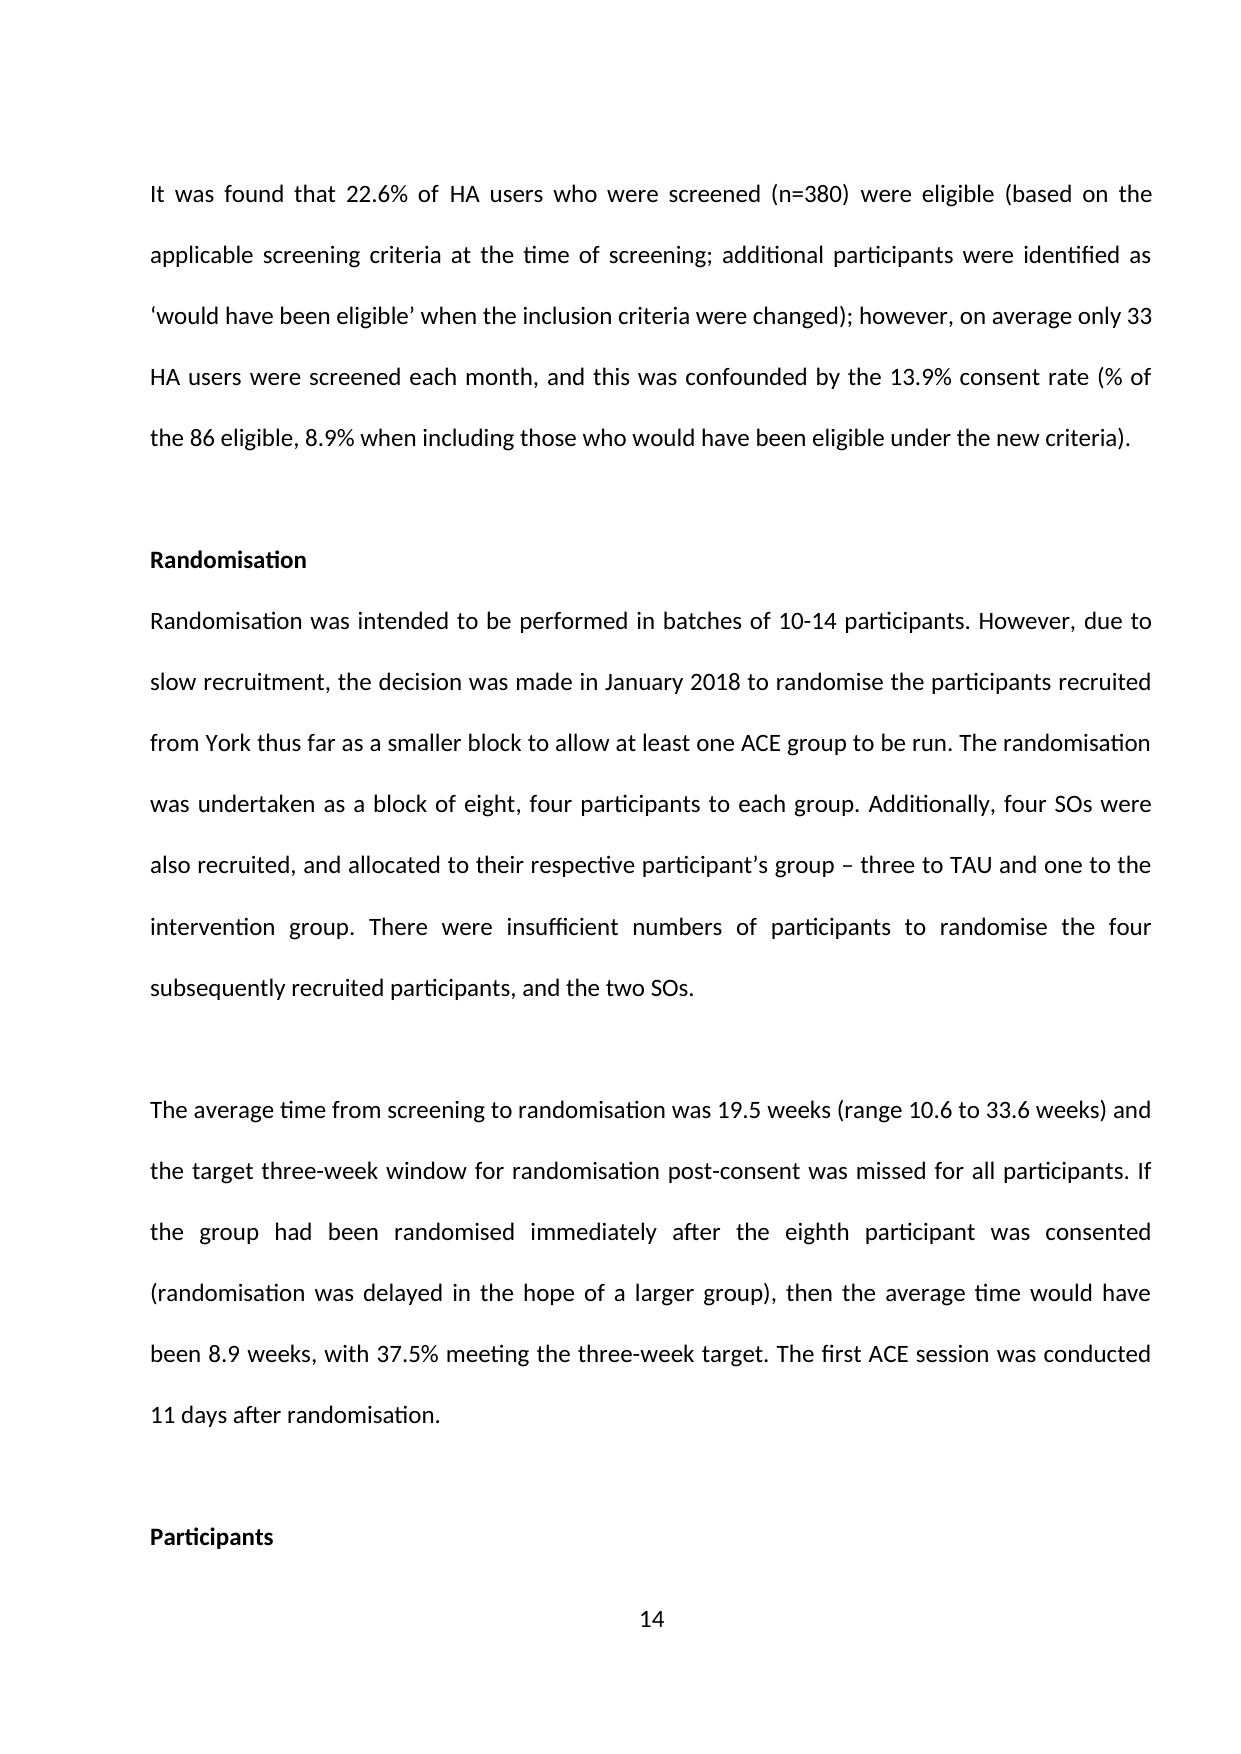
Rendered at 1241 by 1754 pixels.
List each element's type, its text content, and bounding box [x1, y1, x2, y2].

text The average time from screening to randomisation was 19.5 weeks (range 10.6 to 33.6 weeks) and the target three-week window for randomisation post-consent was missed for all participants. If the group had been randomised immediately after the eighth participant was consented (randomisation was delayed in the hope of a larger group), then the average time would have been 8.9 weeks, with 37.5% meeting the three-week target. The first ACE session was conducted 11 days after randomisation. [150, 1094, 1153, 1429]
text Randomisation was intended to be performed in batches of 10-14 participants. However, due to slow recruitment, the decision was made in January 2018 to randomise the participants recruited from York thus far as a smaller block to allow at least one ACE group to be run. The randomisation was undertaken as a block of eight, four participants to each group. Additionally, four SOs were also recruited, and allocated to their respective participant’s group – three to TAU and one to the intervention group. There were insufficient numbers of participants to randomise the four subsequently recruited participants, and the two SOs. [150, 605, 1153, 1002]
text It was found that 22.6% of HA users who were screened (n=380) were eligible (based on the applicable screening criteria at the time of screening; additional participants were identified as ‘would have been eligible’ when the inclusion criteria were changed); however, on average only 33 HA users were screened each month, and this was confounded by the 13.9% consent rate (% of the 86 eligible, 8.9% when including those who would have been eligible under the new criteria). [150, 178, 1153, 453]
text Randomisation [150, 544, 1153, 575]
text Participants [150, 1521, 1153, 1552]
